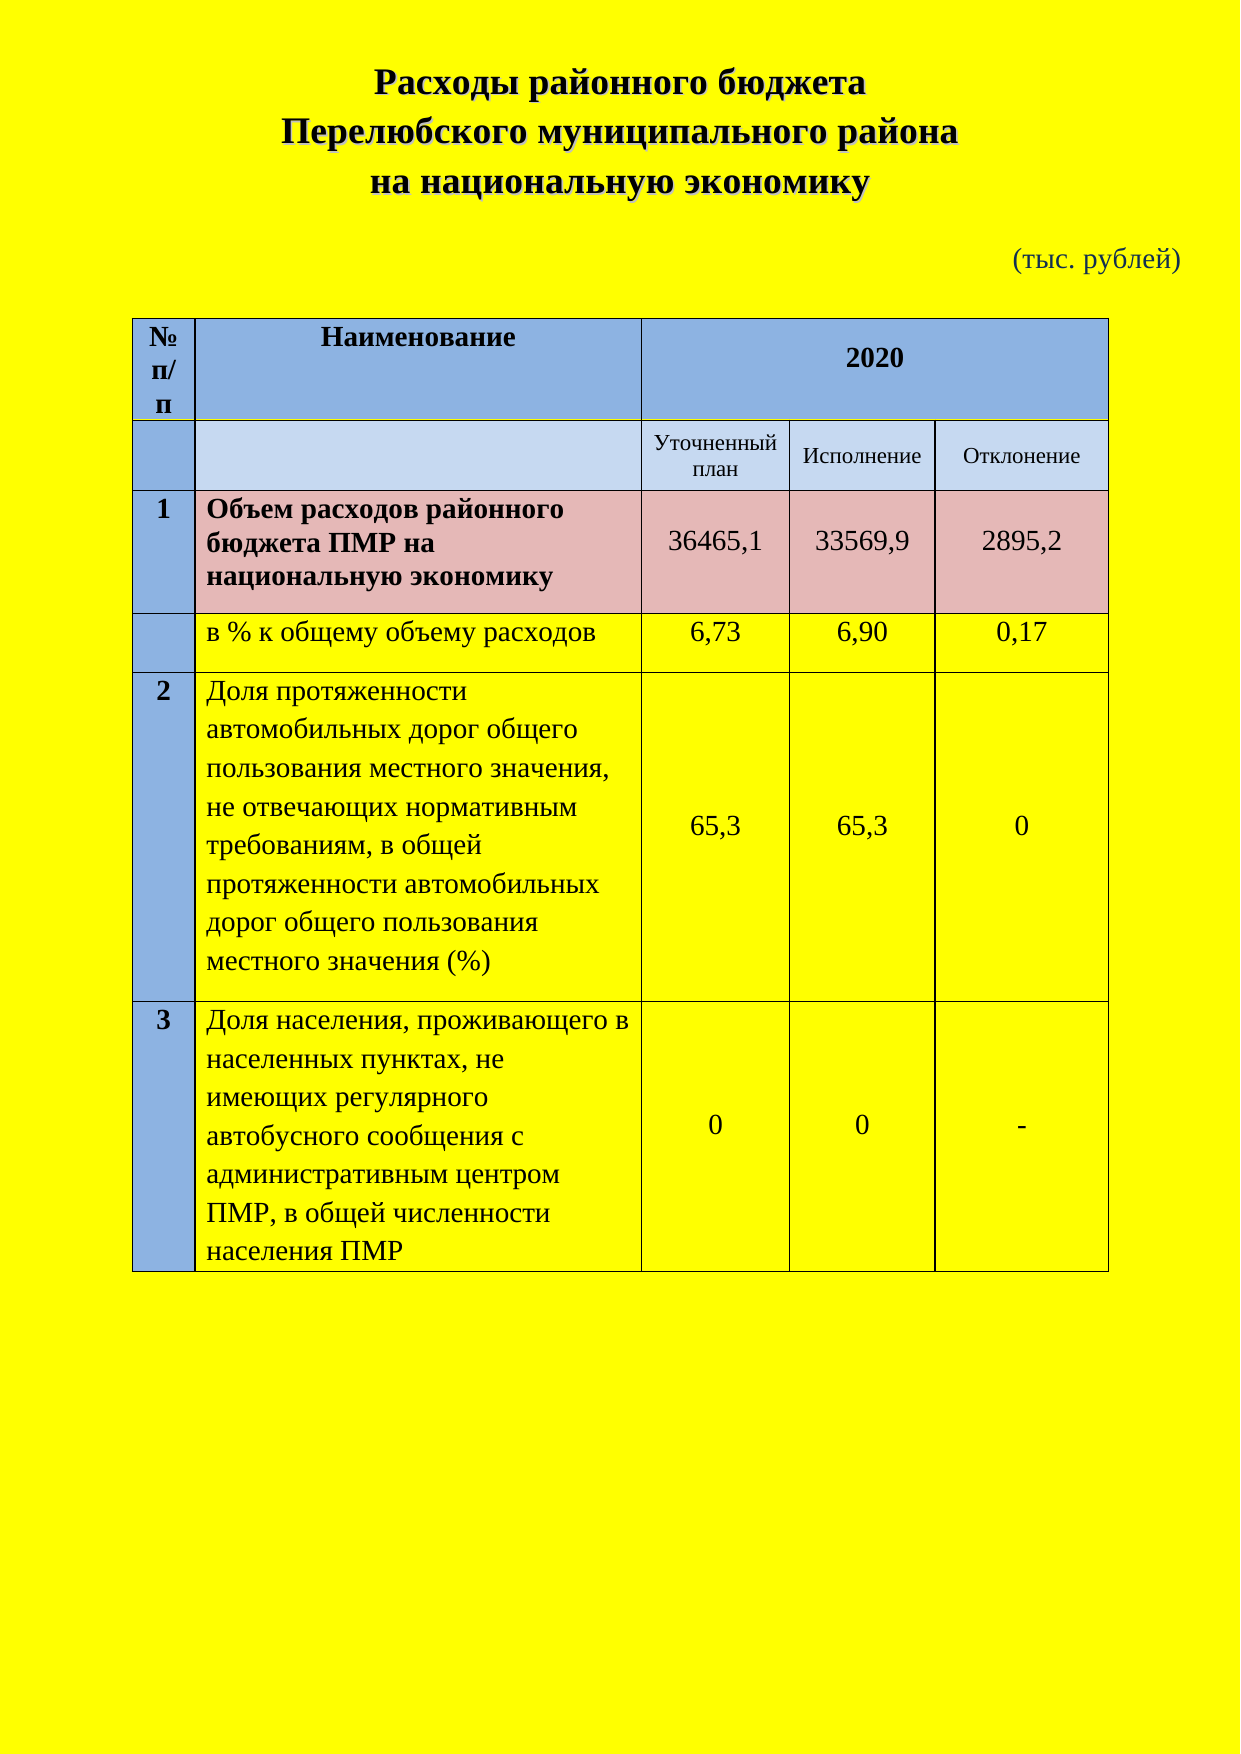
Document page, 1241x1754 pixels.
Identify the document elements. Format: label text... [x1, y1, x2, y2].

table_cell 6,90 [790, 614, 934, 672]
table_cell 6,73 [642, 614, 789, 672]
text (тыс. рублей) [59, 208, 1181, 274]
table_cell 36465,1 [642, 491, 789, 613]
table_cell [133, 421, 194, 490]
text Перелюбского муниципального района [59, 109, 1181, 152]
table_cell 0 [642, 1002, 789, 1271]
table_cell 0 [790, 1002, 934, 1271]
table_cell Объем расходов районного бюджета ПМР на национальную экономику [196, 491, 641, 613]
table_cell [133, 614, 194, 672]
table_cell Доля населения, проживающего в населенных пунктах, не имеющих регулярного автобусного сообщения с административным центром ПМР, в общей численности населения ПМР [196, 1002, 641, 1271]
table_header Наименование [196, 319, 641, 419]
table_cell 1 [133, 491, 194, 613]
table_cell 65,3 [790, 673, 934, 1001]
table_header 2020 [642, 319, 1108, 419]
table_cell Уточненный план [642, 421, 789, 490]
table_cell Отклонение [936, 421, 1108, 490]
table_cell [196, 421, 641, 490]
table_cell 65,3 [642, 673, 789, 1001]
table_cell Исполнение [790, 421, 934, 490]
table_cell 0,17 [936, 614, 1108, 672]
table_cell в % к общему объему расходов [196, 614, 641, 672]
table_cell 2 [133, 673, 194, 1001]
table_cell 33569,9 [790, 491, 934, 613]
text на национальную экономику [59, 158, 1181, 201]
table_header № п/п [133, 319, 194, 419]
text Расходы районного бюджета [59, 59, 1181, 102]
table_cell - [936, 1002, 1108, 1271]
table_cell Доля протяженности автомобильных дорог общего пользования местного значения, не отвечающих нормативным требованиям, в общей протяженности автомобильных дорог общего пользования местного значения (%) [196, 673, 641, 1001]
table_cell 2895,2 [936, 491, 1108, 613]
table_cell 3 [133, 1002, 194, 1271]
table_cell 0 [936, 673, 1108, 1001]
